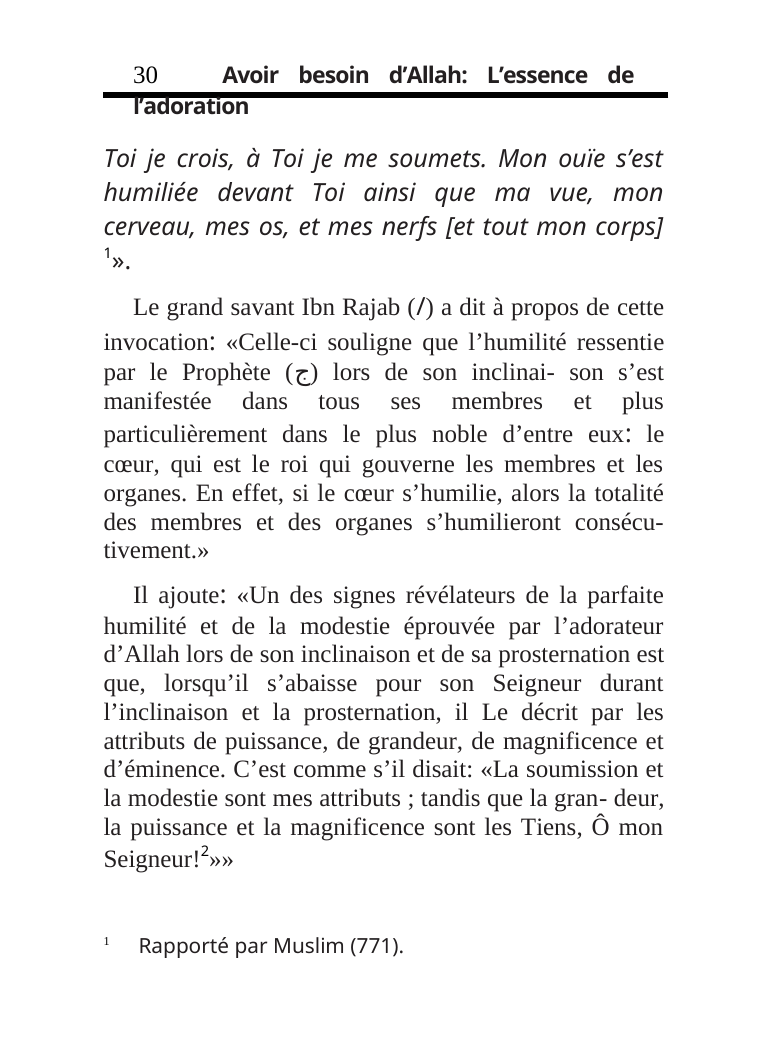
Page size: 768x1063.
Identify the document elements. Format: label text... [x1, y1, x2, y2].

text Le grand savant Ibn Rajab (/) a dit à propos de cette invocation: «Celle-ci souligne que l’humilité ressentie par le Prophète (ج) lors de son inclinai- son s’est manifestée dans tous ses membres et plus particulièrement dans le plus noble d’entre eux: le cœur, qui est le roi qui gouverne les membres et les organes. En effet, si le cœur s’humilie, alors la totalité des membres et des organes s’humilieront consécu- tivement.» [103, 289, 664, 564]
text Il ajoute: «Un des signes révélateurs de la parfaite humilité et de la modestie éprouvée par l’adorateur d’Allah lors de son inclinaison et de sa prosternation est que, lorsqu’il s’abaisse pour son Seigneur durant l’inclinaison et la prosternation, il Le décrit par les attributs de puissance, de grandeur, de magnificence et d’éminence. C’est comme s’il disait: «La soumission et la modestie sont mes attributs ; tandis que la gran- deur, la puissance et la magnificence sont les Tiens, Ô mon Seigneur!»» [103, 577, 664, 875]
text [103, 140, 664, 277]
